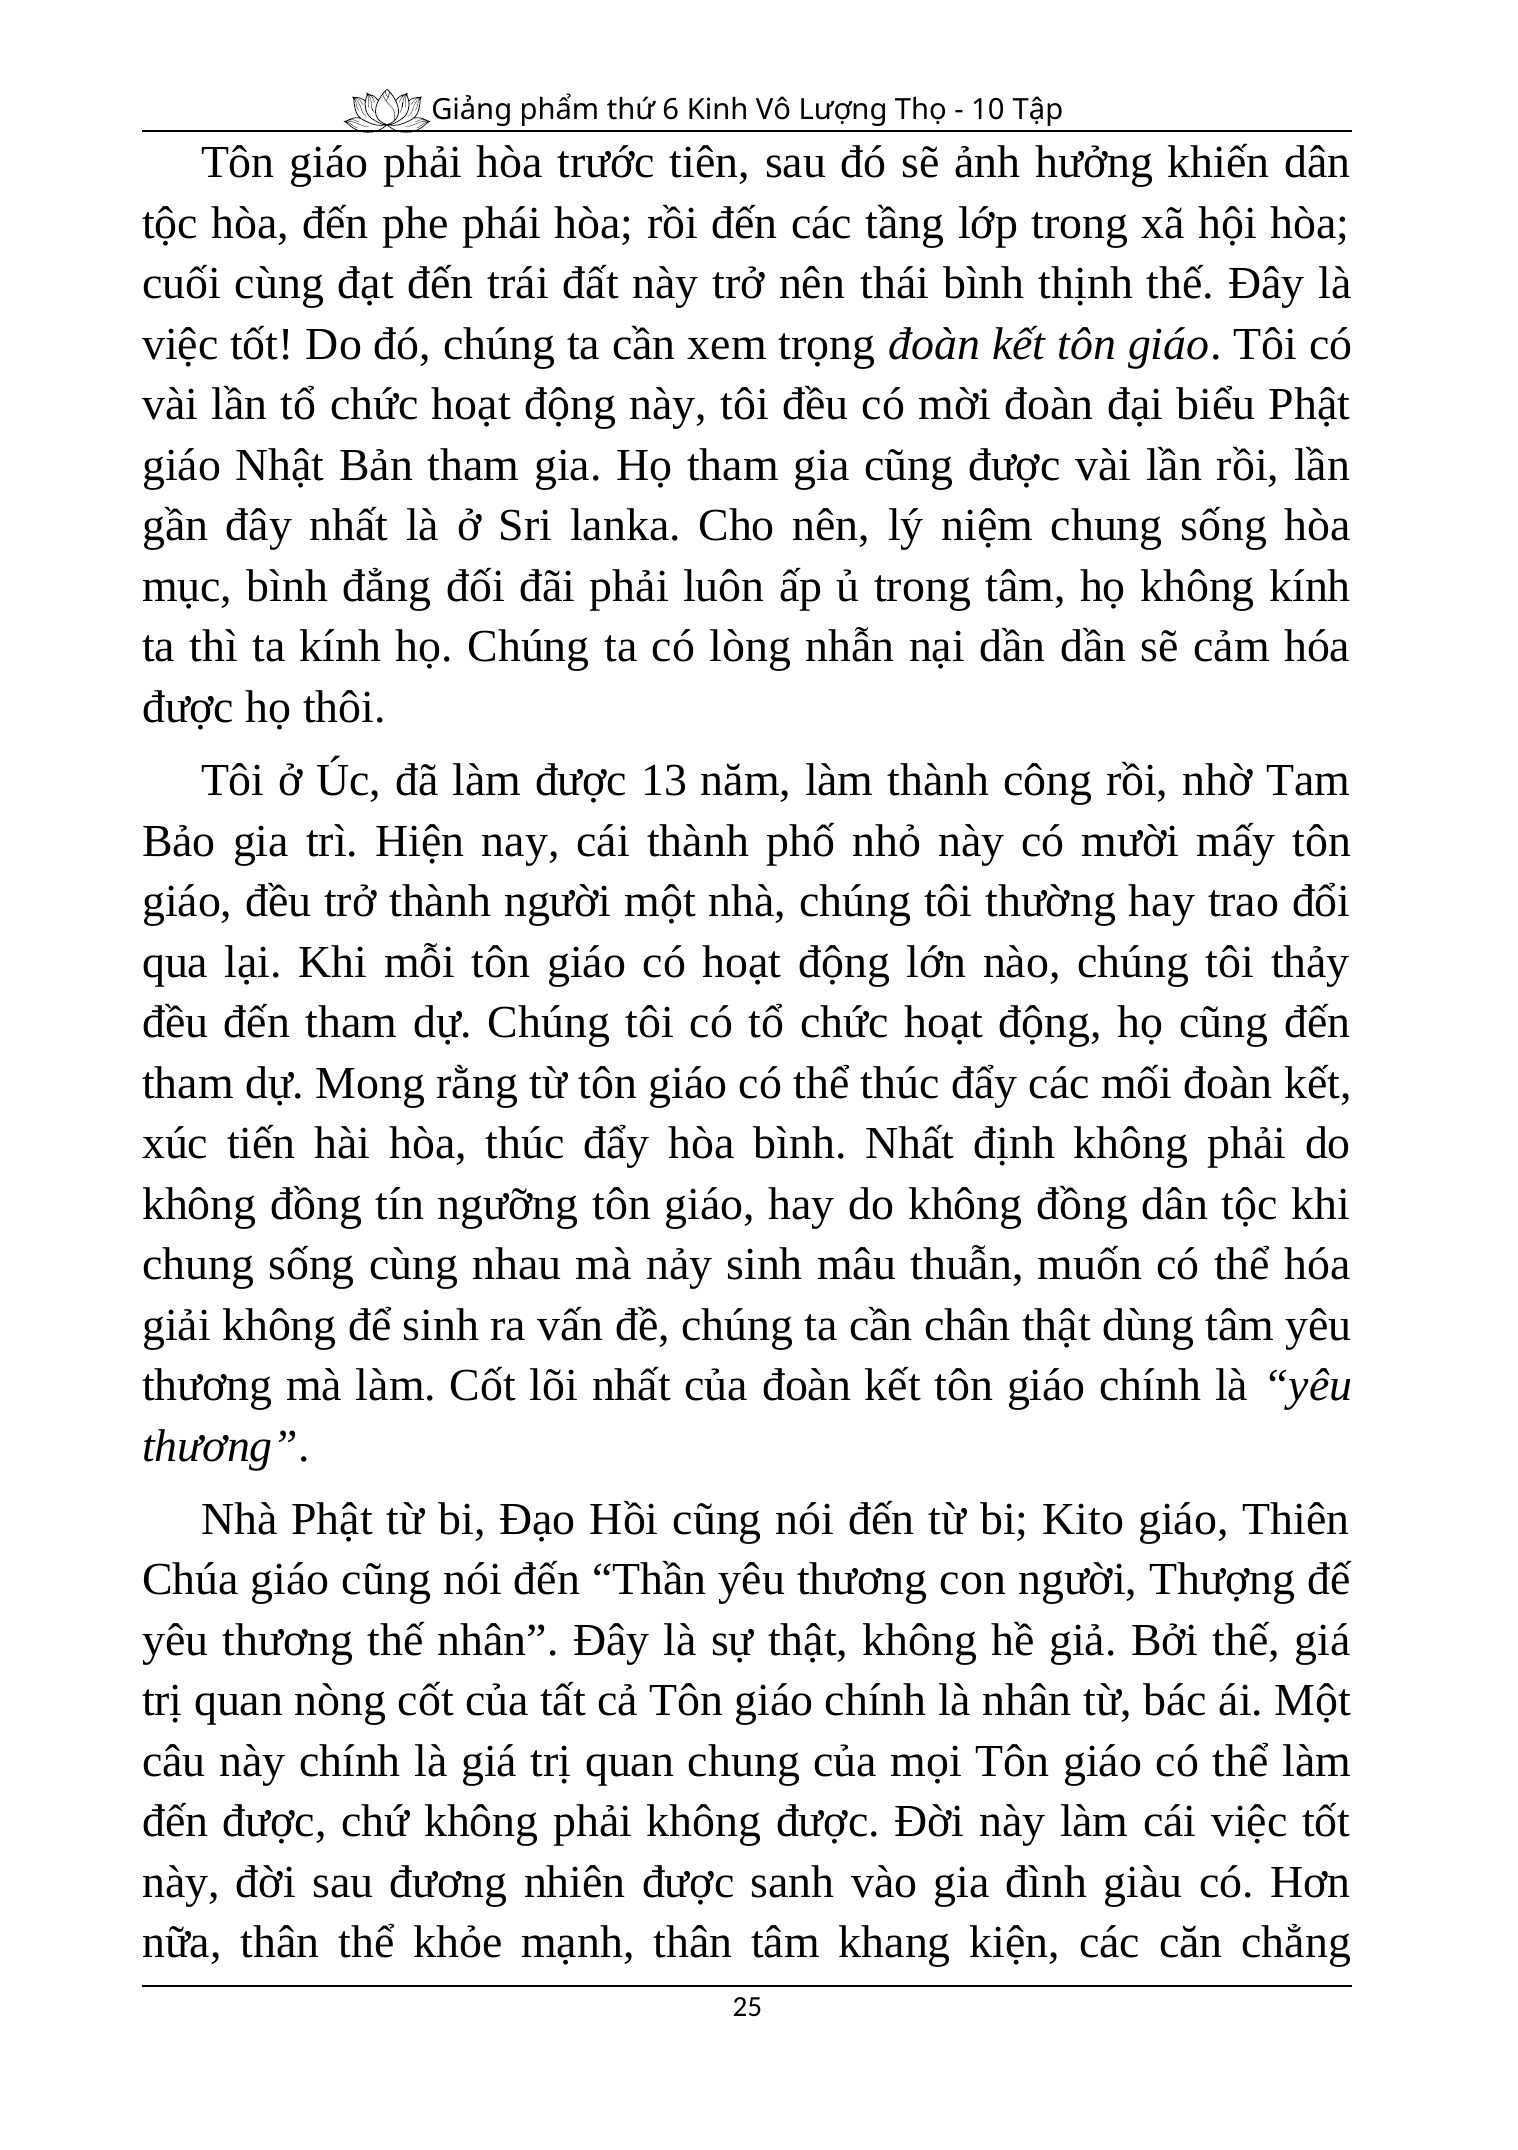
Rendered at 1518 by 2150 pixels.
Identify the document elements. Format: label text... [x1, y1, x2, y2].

picture [342, 85, 432, 130]
text Tôi ở Úc, đã làm được 13 năm, làm thành công rồi, nhờ Tam Bảo gia trì. Hiện nay, cái thành phố nhỏ này có mười mấy tôn giáo, đều trở thành người một nhà, chúng tôi thường hay trao đổi qua lại. Khi mỗi tôn giáo có hoạt động lớn nào, chúng tôi thảy đều đến tham dự. Chúng tôi có tổ chức hoạt động, họ cũng đến tham dự. Mong rằng từ tôn giáo có thể thúc đẩy các mối đoàn kết, xúc tiến hài hòa, thúc đẩy hòa bình. Nhất định không phải do không đồng tín ngưỡng tôn giáo, hay do không đồng dân tộc khi chung sống cùng nhau mà nảy sinh mâu thuẫn, muốn có thể hóa giải không để sinh ra vấn đề, chúng ta cần chân thật dùng tâm yêu thương mà làm. Cốt lõi nhất của đoàn kết tôn giáo chính là “yêu thương”. [142, 753, 1352, 1471]
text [142, 1491, 1352, 1968]
text Tôn giáo phải hòa trước tiên, sau đó sẽ ảnh hưởng khiến dân tộc hòa, đến phe phái hòa; rồi đến các tầng lớp trong xã hội hòa; cuối cùng đạt đến trái đất này trở nên thái bình thịnh thế. Đây là việc tốt! Do đó, chúng ta cần xem trọng đoàn kết tôn giáo. Tôi có vài lần tổ chức hoạt động này, tôi đều có mời đoàn đại biểu Phật giáo Nhật Bản tham gia. Họ tham gia cũng được vài lần rồi, lần gần đây nhất là ở Sri lanka. Cho nên, lý niệm chung sống hòa mục, bình đẳng đối đãi phải luôn ấp ủ trong tâm, họ không kính ta thì ta kính họ. Chúng ta có lòng nhẫn nại dần dần sẽ cảm hóa được họ thôi. [142, 135, 1352, 732]
